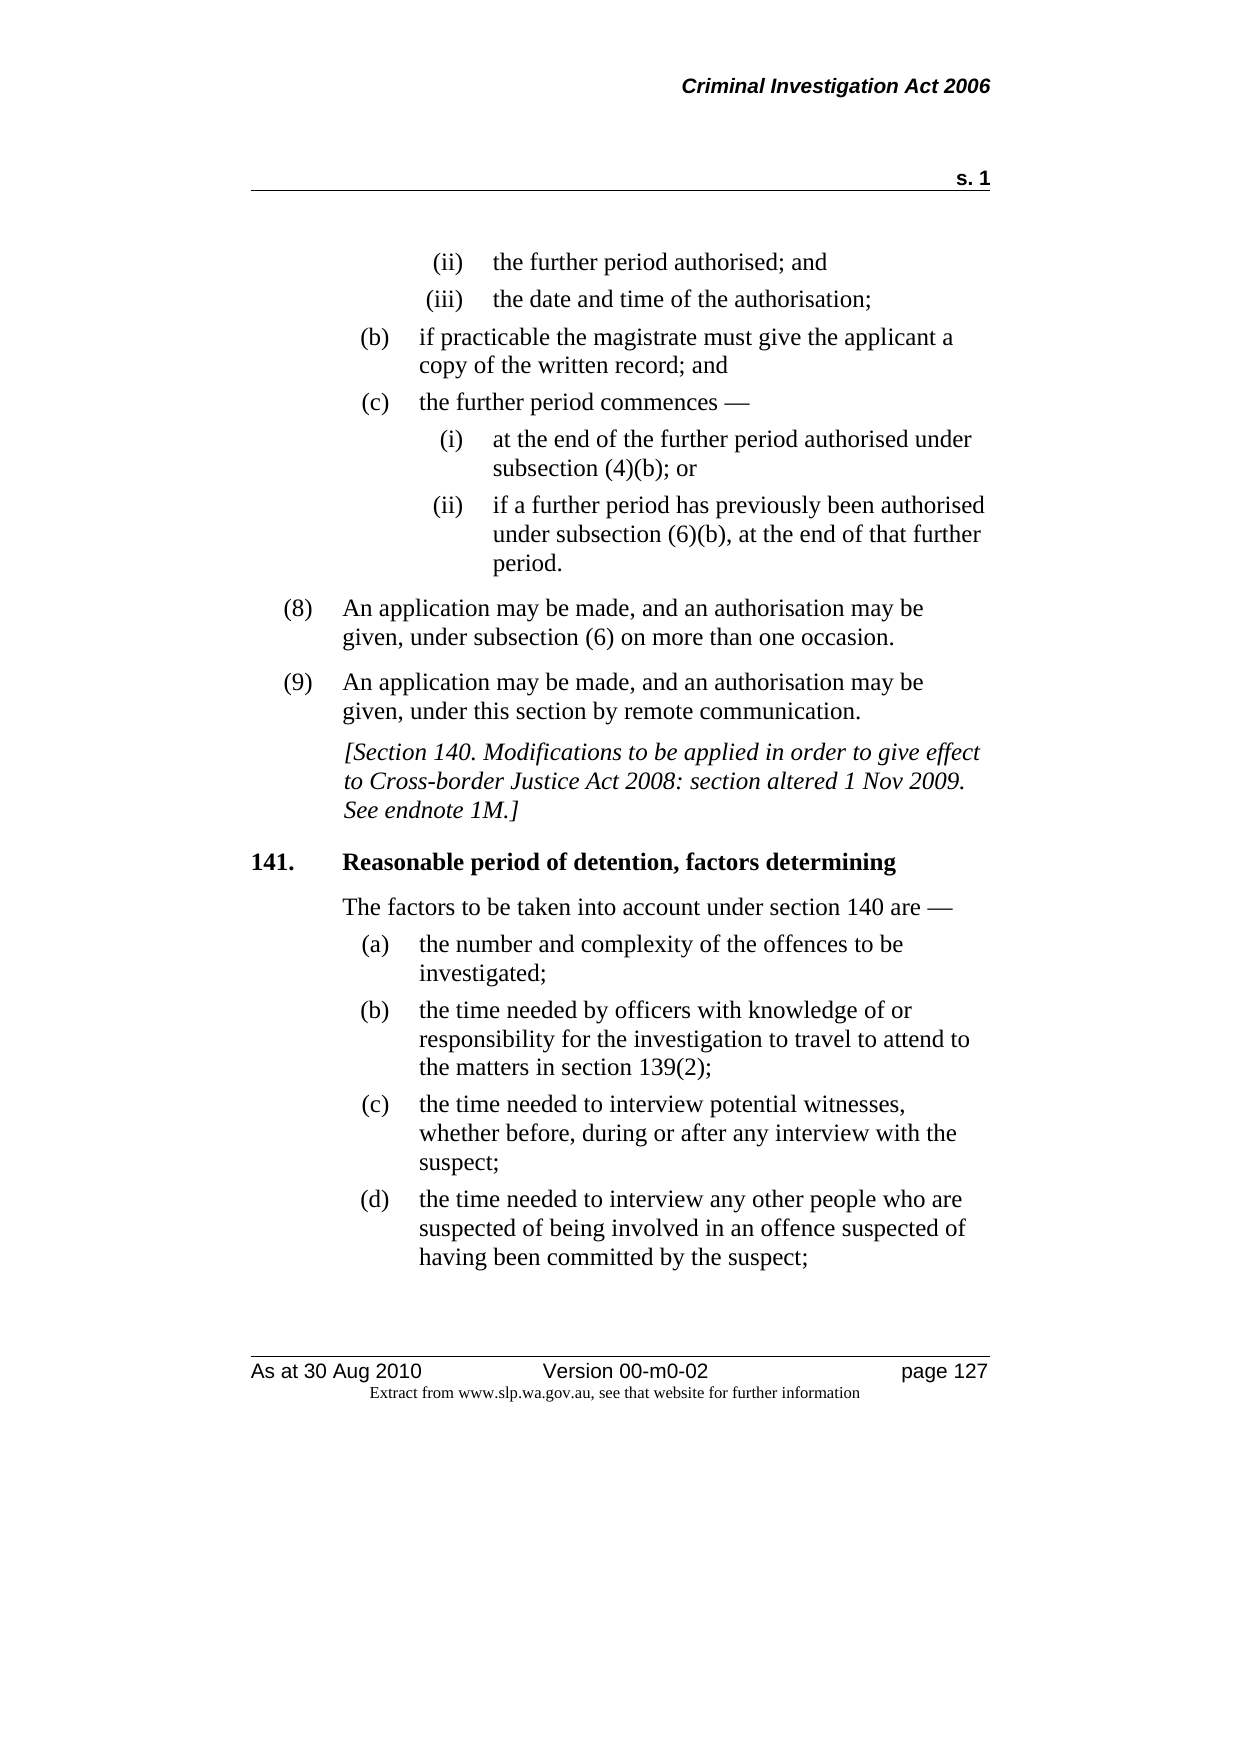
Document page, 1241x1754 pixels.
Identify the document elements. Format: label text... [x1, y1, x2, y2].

text (a) the number and complexity of the offences to be investigated; [251, 929, 990, 987]
text (c) the further period commences — [251, 387, 990, 416]
text (d) the time needed to interview any other people who are suspected of being involved in an offence suspected of having been committed by the suspect; [251, 1184, 990, 1270]
text The factors to be taken into account under section 140 are — [251, 892, 990, 921]
text [Section 140. Modifications to be applied in order to give effect to Cross-border Justice Act 2008: section altered 1 Nov 2009. See endnote 1M.] [251, 737, 990, 824]
text (ii) if a further period has previously been authorised under subsection (6)(b), at the end of that further period. [251, 490, 990, 577]
text (c) the time needed to interview potential witnesses, whether before, during or after any interview with the suspect; [251, 1089, 990, 1176]
subtitle 141. Reasonable period of detention, factors determining [251, 847, 990, 875]
text (i) at the end of the further period authorised under subsection (4)(b); or [251, 424, 990, 482]
text (ii) the further period authorised; and [251, 247, 990, 276]
text (b) if practicable the magistrate must give the applicant a copy of the written record; and [251, 322, 990, 379]
text (iii) the date and time of the authorisation; [251, 284, 990, 313]
text (9) An application may be made, and an authorisation may be given, under this section by remote communication. [251, 667, 990, 725]
text (b) the time needed by officers with knowledge of or responsibility for the investigation to travel to attend to the matters in section 139(2); [251, 995, 990, 1081]
text (8) An application may be made, and an authorisation may be given, under subsection (6) on more than one occasion. [251, 593, 990, 651]
